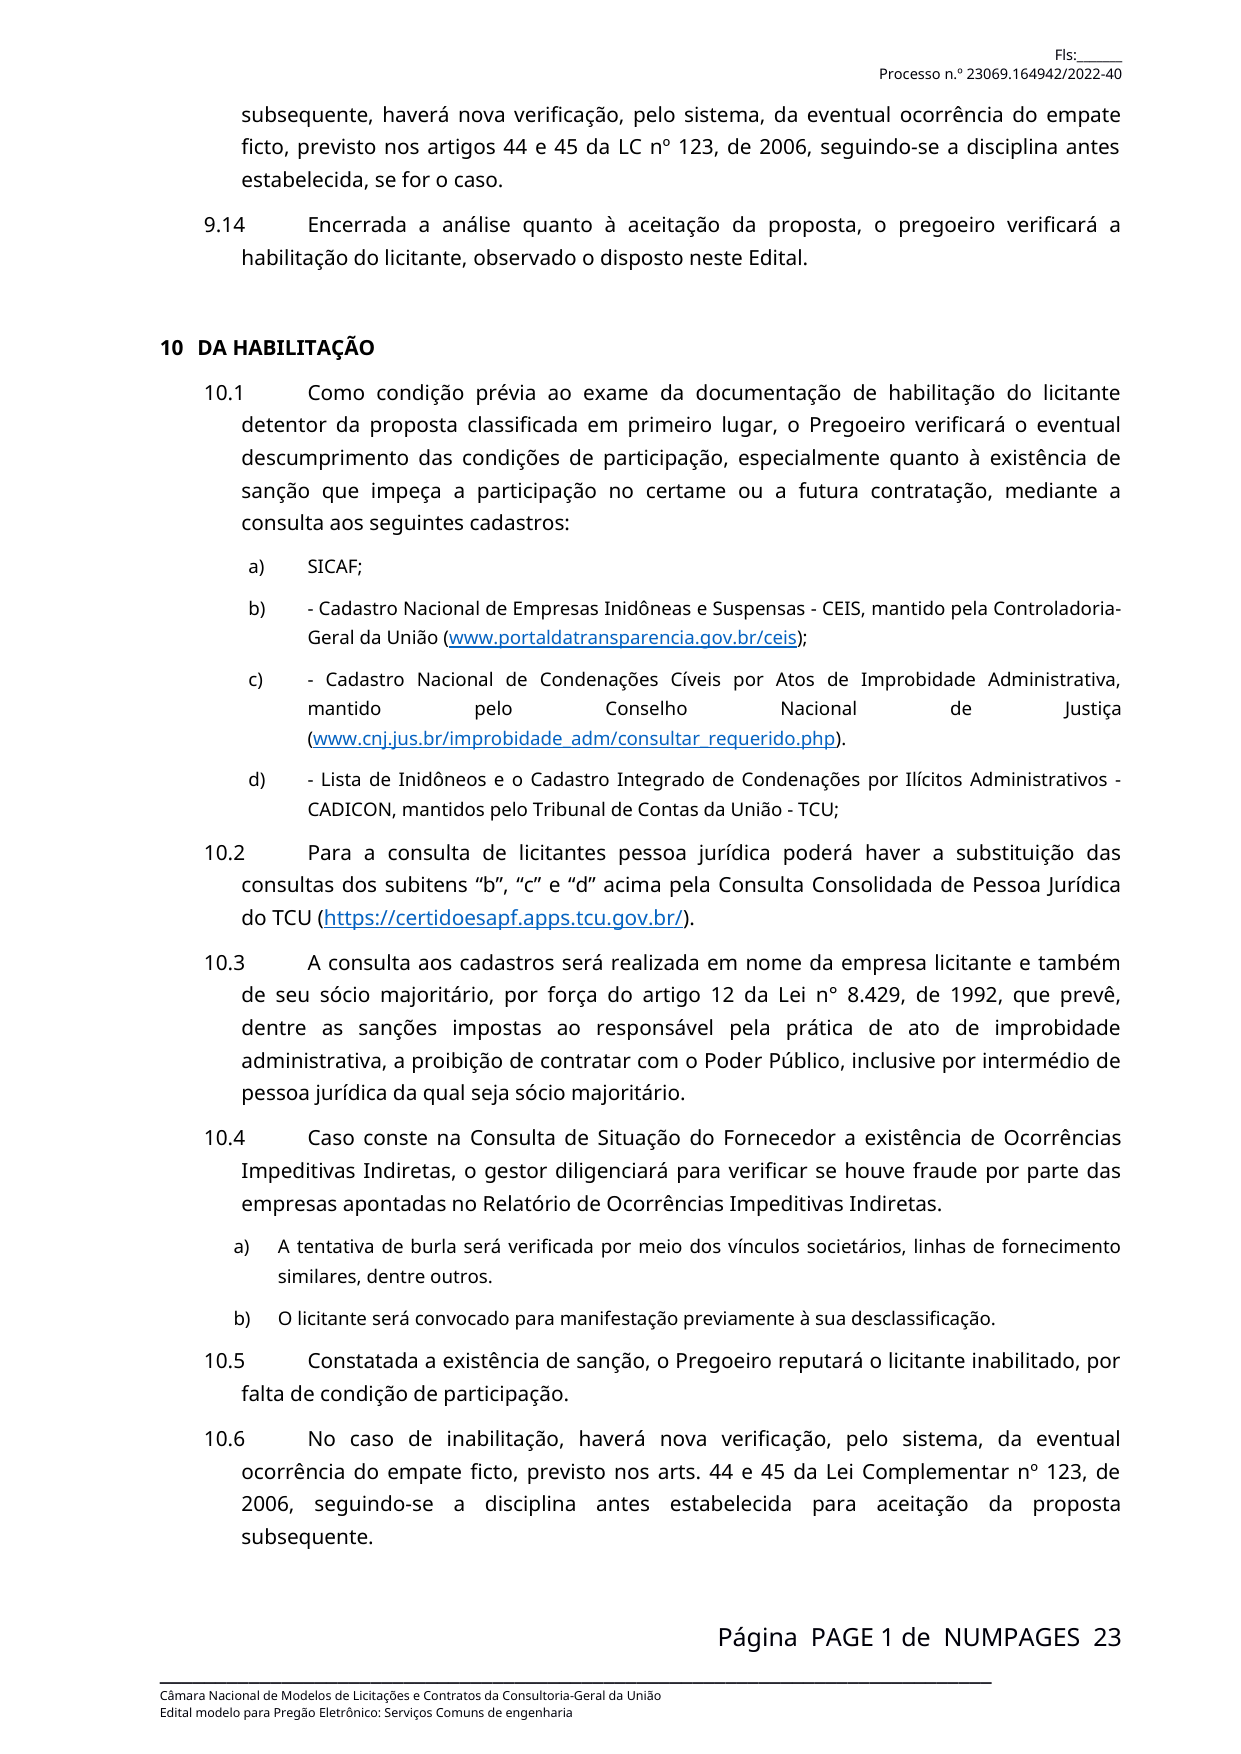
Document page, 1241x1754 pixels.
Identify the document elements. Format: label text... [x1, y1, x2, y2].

list Caso conste na Consulta de Situação do Fornecedor a existência de Ocorrências Impeditivas Indiretas, o gestor diligenciará para verificar se houve fraude por parte das empresas apontadas no Relatório de Ocorrências Impeditivas Indiretas. [204, 1123, 1122, 1217]
list O licitante será convocado para manifestação previamente à sua desclassificação. [233, 1305, 1122, 1330]
list A tentativa de burla será verificada por meio dos vínculos societários, linhas de fornecimento similares, dentre outros. [233, 1234, 1122, 1289]
list DA HABILITAÇÃO [159, 333, 1122, 361]
list SICAF; [248, 553, 1122, 579]
list No caso de inabilitação, haverá nova verificação, pelo sistema, da eventual ocorrência do empate ficto, previsto nos arts. 44 e 45 da Lei Complementar nº 123, de 2006, seguindo-se a disciplina antes estabelecida para aceitação da proposta subsequente. [204, 1424, 1122, 1551]
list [204, 100, 1122, 193]
list A consulta aos cadastros será realizada em nome da empresa licitante e também de seu sócio majoritário, por força do artigo 12 da Lei n° 8.429, de 1992, que prevê, dentre as sanções impostas ao responsável pela prática de ato de improbidade administrativa, a proibição de contratar com o Poder Público, inclusive por intermédio de pessoa jurídica da qual seja sócio majoritário. [204, 948, 1122, 1107]
list Encerrada a análise quanto à aceitação da proposta, o pregoeiro verificará a habilitação do licitante, observado o disposto neste Edital. [204, 210, 1122, 271]
list Como condição prévia ao exame da documentação de habilitação do licitante detentor da proposta classificada em primeiro lugar, o Pregoeiro verificará o eventual descumprimento das condições de participação, especialmente quanto à existência de sanção que impeça a participação no certame ou a futura contratação, mediante a consulta aos seguintes cadastros: [204, 378, 1122, 537]
list Constatada a existência de sanção, o Pregoeiro reputará o licitante inabilitado, por falta de condição de participação. [204, 1347, 1122, 1408]
list - Cadastro Nacional de Empresas Inidôneas e Suspensas - CEIS, mantido pela Controladoria-Geral da União (www.portaldatransparencia.gov.br/ceis); [248, 595, 1122, 650]
list - Cadastro Nacional de Condenações Cíveis por Atos de Improbidade Administrativa, mantido pelo Conselho Nacional de Justiça (www.cnj.jus.br/improbidade_adm/consultar_requerido.php). [248, 666, 1122, 750]
list - Lista de Inidôneos e o Cadastro Integrado de Condenações por Ilícitos Administrativos - CADICON, mantidos pelo Tribunal de Contas da União - TCU; [248, 767, 1122, 821]
list Para a consulta de licitantes pessoa jurídica poderá haver a substituição das consultas dos subitens “b”, “c” e “d” acima pela Consulta Consolidada de Pessoa Jurídica do TCU (https://certidoesapf.apps.tcu.gov.br/). [204, 838, 1122, 931]
